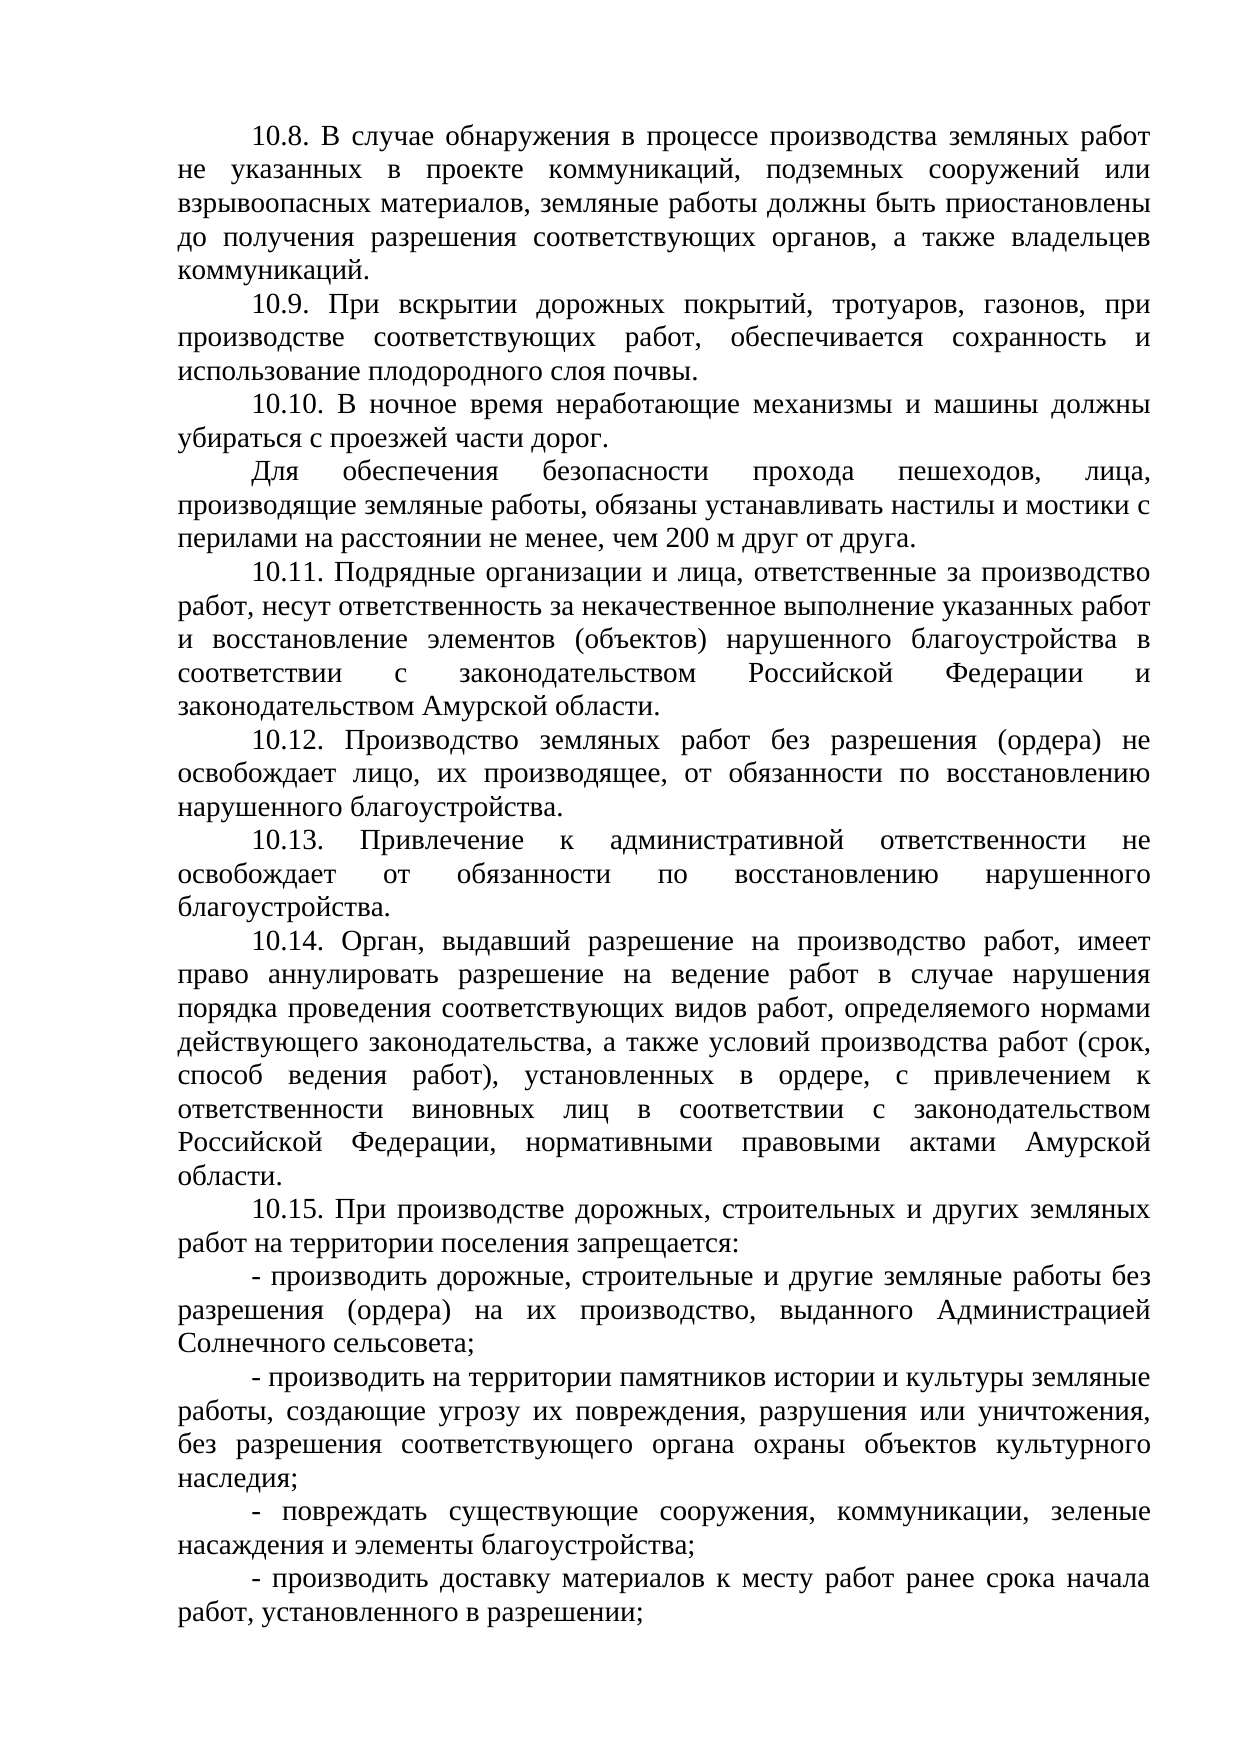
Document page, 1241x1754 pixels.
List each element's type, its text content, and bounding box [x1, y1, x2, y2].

text 10.12. Производство земляных работ без разрешения (ордера) не освобождает лицо, их производящее, от обязанности по восстановлению нарушенного благоустройства. [177, 722, 1152, 822]
text 10.10. В ночное время неработающие механизмы и машины должны убираться с проезжей части дорог. [177, 386, 1152, 453]
text 10.14. Орган, выдавший разрешение на производство работ, имеет право аннулировать разрешение на ведение работ в случае нарушения порядка проведения соответствующих видов работ, определяемого нормами действующего законодательства, а также условий производства работ (срок, способ ведения работ), установленных в ордере, с привлечением к ответственности виновных лиц в соответствии с законодательством Российской Федерации, нормативными правовыми актами Амурской области. [177, 923, 1152, 1191]
text - производить на территории памятников истории и культуры земляные работы, создающие угрозу их повреждения, разрушения или уничтожения, без разрешения соответствующего органа охраны объектов культурного наследия; [177, 1359, 1152, 1493]
text - производить доставку материалов к месту работ ранее срока начала работ, установленного в разрешении; [177, 1560, 1152, 1627]
text - повреждать существующие сооружения, коммуникации, зеленые насаждения и элементы благоустройства; [177, 1493, 1152, 1560]
text Для обеспечения безопасности прохода пешеходов, лица, производящие земляные работы, обязаны устанавливать настилы и мостики с перилами на расстоянии не менее, чем 200 м друг от друга. [177, 453, 1152, 554]
text - производить дорожные, строительные и другие земляные работы без разрешения (ордера) на их производство, выданного Администрацией Солнечного сельсовета; [177, 1258, 1152, 1359]
text 10.9. При вскрытии дорожных покрытий, тротуаров, газонов, при производстве соответствующих работ, обеспечивается сохранность и использование плодородного слоя почвы. [177, 286, 1152, 386]
text 10.11. Подрядные организации и лица, ответственные за производство работ, несут ответственность за некачественное выполнение указанных работ и восстановление элементов (объектов) нарушенного благоустройства в соответствии с законодательством Российской Федерации и законодательством Амурской области. [177, 554, 1152, 722]
text 10.8. В случае обнаружения в процессе производства земляных работ не указанных в проекте коммуникаций, подземных сооружений или взрывоопасных материалов, земляные работы должны быть приостановлены до получения разрешения соответствующих органов, а также владельцев коммуникаций. [177, 118, 1152, 286]
text 10.15. При производстве дорожных, строительных и других земляных работ на территории поселения запрещается: [177, 1191, 1152, 1258]
text 10.13. Привлечение к административной ответственности не освобождает от обязанности по восстановлению нарушенного благоустройства. [177, 822, 1152, 923]
